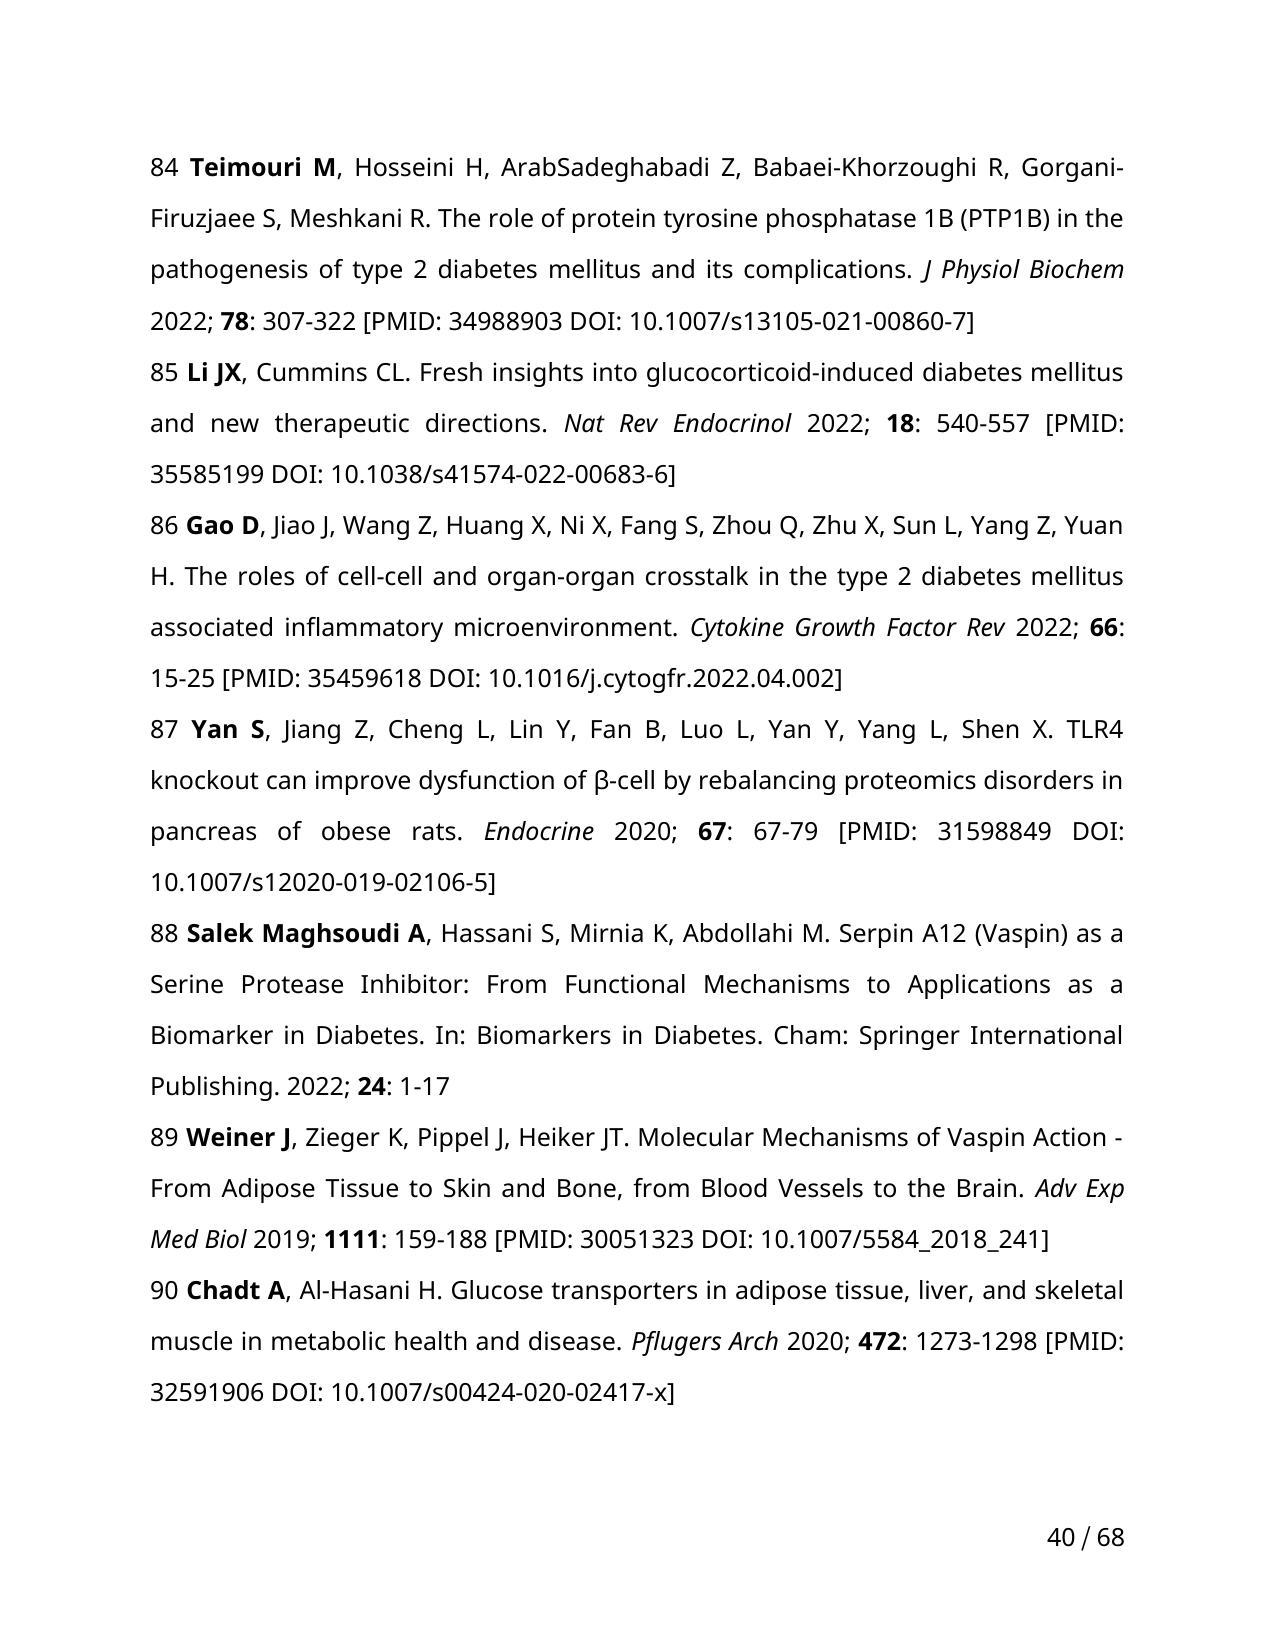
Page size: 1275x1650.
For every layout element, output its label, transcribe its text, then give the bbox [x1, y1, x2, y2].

text 87 Yan S, Jiang Z, Cheng L, Lin Y, Fan B, Luo L, Yan Y, Yang L, Shen X. TLR4 knockout can improve dysfunction of β-cell by rebalancing proteomics disorders in pancreas of obese rats. Endocrine 2020; 67: 67-79 [PMID: 31598849 DOI: 10.1007/s12020-019-02106-5] [150, 711, 1125, 899]
text 84 Teimouri M, Hosseini H, ArabSadeghabadi Z, Babaei-Khorzoughi R, Gorgani-Firuzjaee S, Meshkani R. The role of protein tyrosine phosphatase 1B (PTP1B) in the pathogenesis of type 2 diabetes mellitus and its complications. J Physiol Biochem 2022; 78: 307-322 [PMID: 34988903 DOI: 10.1007/s13105-021-00860-7] [150, 150, 1125, 337]
text 85 Li JX, Cummins CL. Fresh insights into glucocorticoid-induced diabetes mellitus and new therapeutic directions. Nat Rev Endocrinol 2022; 18: 540-557 [PMID: 35585199 DOI: 10.1038/s41574-022-00683-6] [150, 354, 1125, 490]
text 89 Weiner J, Zieger K, Pippel J, Heiker JT. Molecular Mechanisms of Vaspin Action - From Adipose Tissue to Skin and Bone, from Blood Vessels to the Brain. Adv Exp Med Biol 2019; 1111: 159-188 [PMID: 30051323 DOI: 10.1007/5584_2018_241] [150, 1120, 1125, 1256]
text 86 Gao D, Jiao J, Wang Z, Huang X, Ni X, Fang S, Zhou Q, Zhu X, Sun L, Yang Z, Yuan H. The roles of cell-cell and organ-organ crosstalk in the type 2 diabetes mellitus associated inflammatory microenvironment. Cytokine Growth Factor Rev 2022; 66: 15-25 [PMID: 35459618 DOI: 10.1016/j.cytogfr.2022.04.002] [150, 507, 1125, 694]
text 88 Salek Maghsoudi A, Hassani S, Mirnia K, Abdollahi M. Serpin A12 (Vaspin) as a Serine Protease Inhibitor: From Functional Mechanisms to Applications as a Biomarker in Diabetes. In: Biomarkers in Diabetes. Cham: Springer International Publishing. 2022; 24: 1-17 [150, 916, 1125, 1103]
text 90 Chadt A, Al-Hasani H. Glucose transporters in adipose tissue, liver, and skeletal muscle in metabolic health and disease. Pflugers Arch 2020; 472: 1273-1298 [PMID: 32591906 DOI: 10.1007/s00424-020-02417-x] [150, 1273, 1125, 1409]
